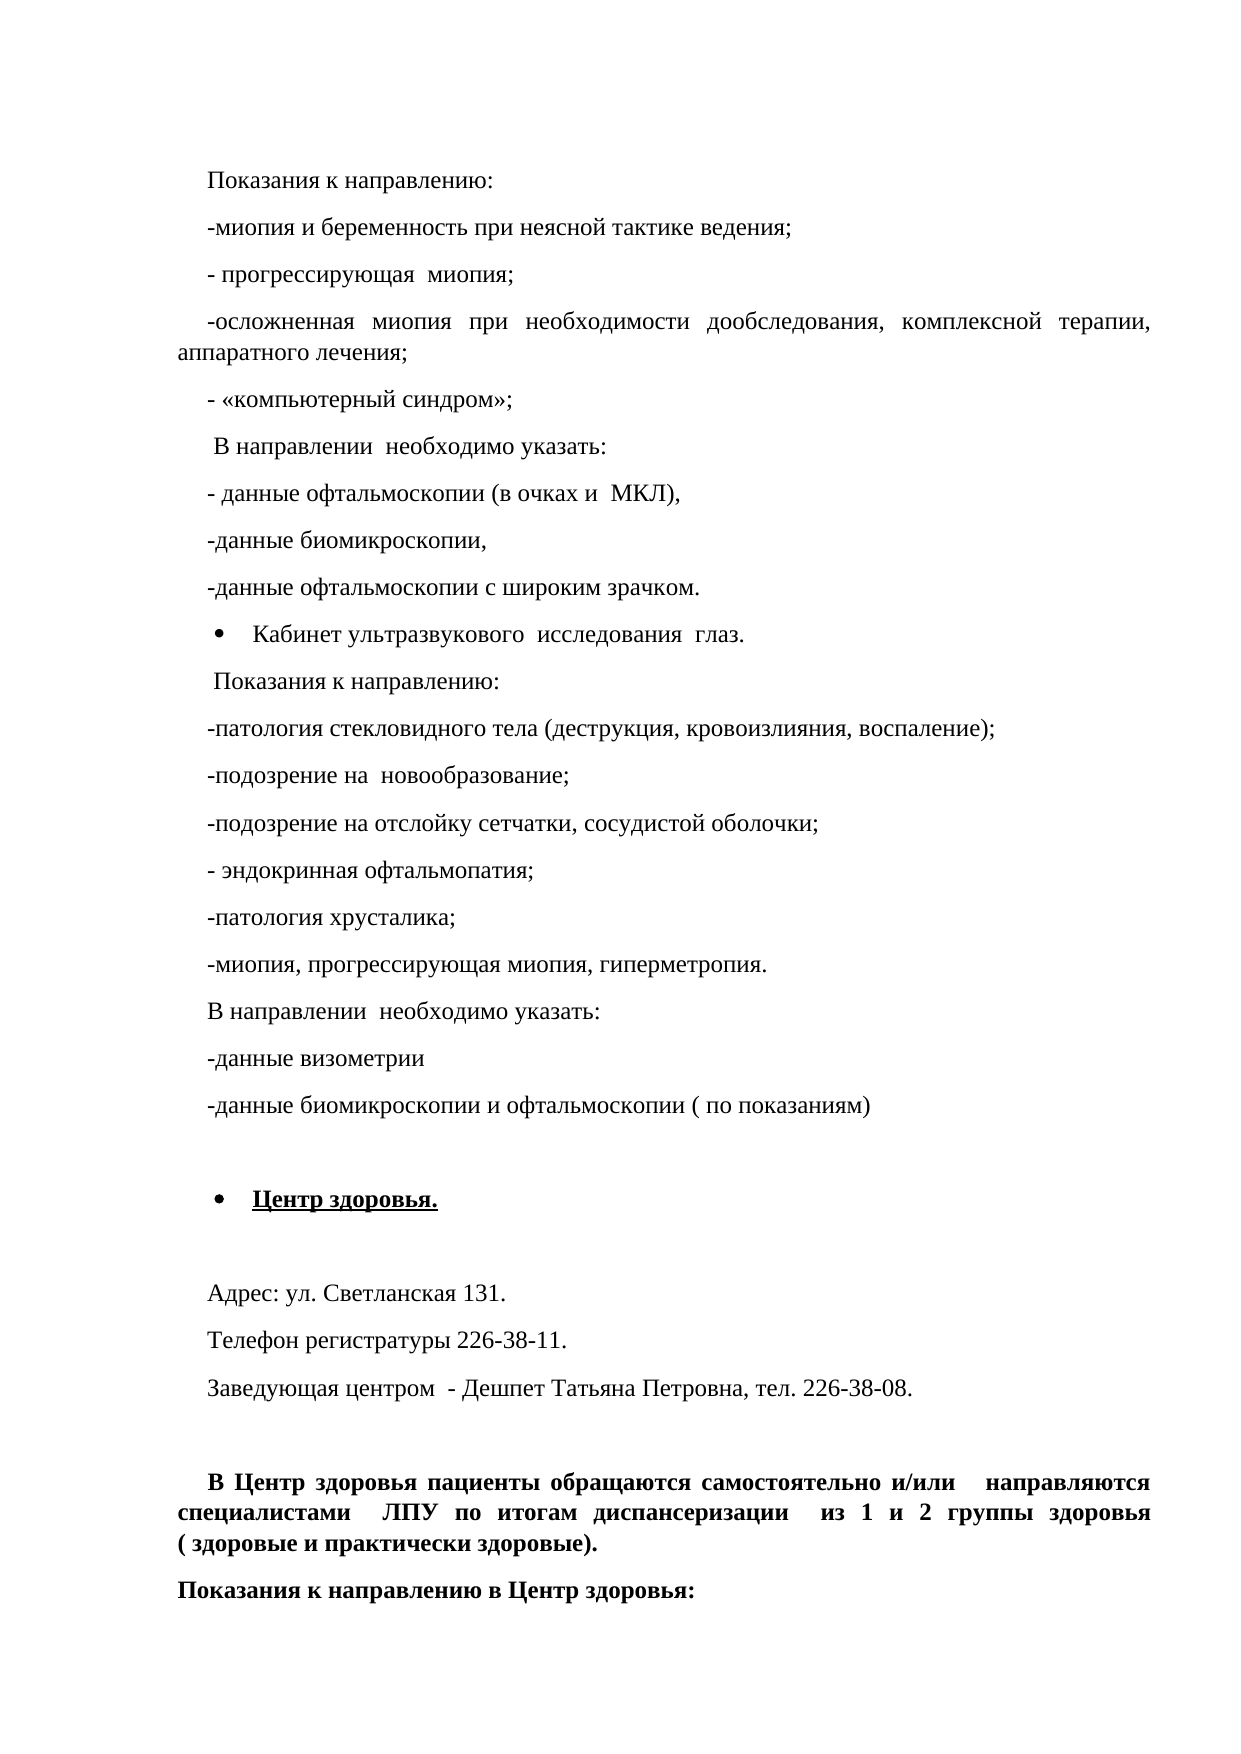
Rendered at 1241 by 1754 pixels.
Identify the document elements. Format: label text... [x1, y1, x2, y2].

text -патология стекловидного тела (деструкция, кровоизлияния, воспаление); [177, 713, 1152, 742]
text -миопия, прогрессирующая миопия, гиперметропия. [177, 949, 1152, 978]
text Адрес: ул. Светланская 131. [177, 1278, 1152, 1307]
text Показания к направлению в Центр здоровья: [177, 1575, 1152, 1603]
text Заведующая центром - Дешпет Татьяна Петровна, тел. 226-38-08. [177, 1373, 1152, 1401]
text -данные биомикроскопии и офтальмоскопии ( по показаниям) [177, 1090, 1152, 1119]
text В направлении необходимо указать: [177, 996, 1152, 1025]
text - прогрессирующая миопия; [177, 259, 1152, 288]
text -осложненная миопия при необходимости дообследования, комплексной терапии, аппаратного лечения; [177, 306, 1152, 366]
text Показания к направлению: [177, 165, 1152, 194]
list Центр здоровья. [215, 1184, 1152, 1213]
text - эндокринная офтальмопатия; [177, 855, 1152, 883]
text Показания к направлению: [177, 666, 1152, 695]
text - «компьютерный синдром»; [177, 384, 1152, 413]
text -данные визометрии [177, 1043, 1152, 1072]
text - данные офтальмоскопии (в очках и МКЛ), [177, 478, 1152, 507]
text -подозрение на новообразование; [177, 761, 1152, 789]
text -патология хрусталика; [177, 902, 1152, 931]
text -данные офтальмоскопии с широким зрачком. [177, 572, 1152, 601]
text В Центр здоровья пациенты обращаются самостоятельно и/или направляются специалистами ЛПУ по итогам диспансеризации из 1 и 2 группы здоровья ( здоровые и практически здоровые). [177, 1467, 1152, 1556]
text -данные биомикроскопии, [177, 525, 1152, 554]
text Телефон регистратуры 226-38-11. [177, 1326, 1152, 1354]
text -миопия и беременность при неясной тактике ведения; [177, 212, 1152, 241]
text В направлении необходимо указать: [177, 431, 1152, 460]
list Кабинет ультразвукового исследования глаз. [215, 619, 1152, 648]
text -подозрение на отслойку сетчатки, сосудистой оболочки; [177, 808, 1152, 836]
